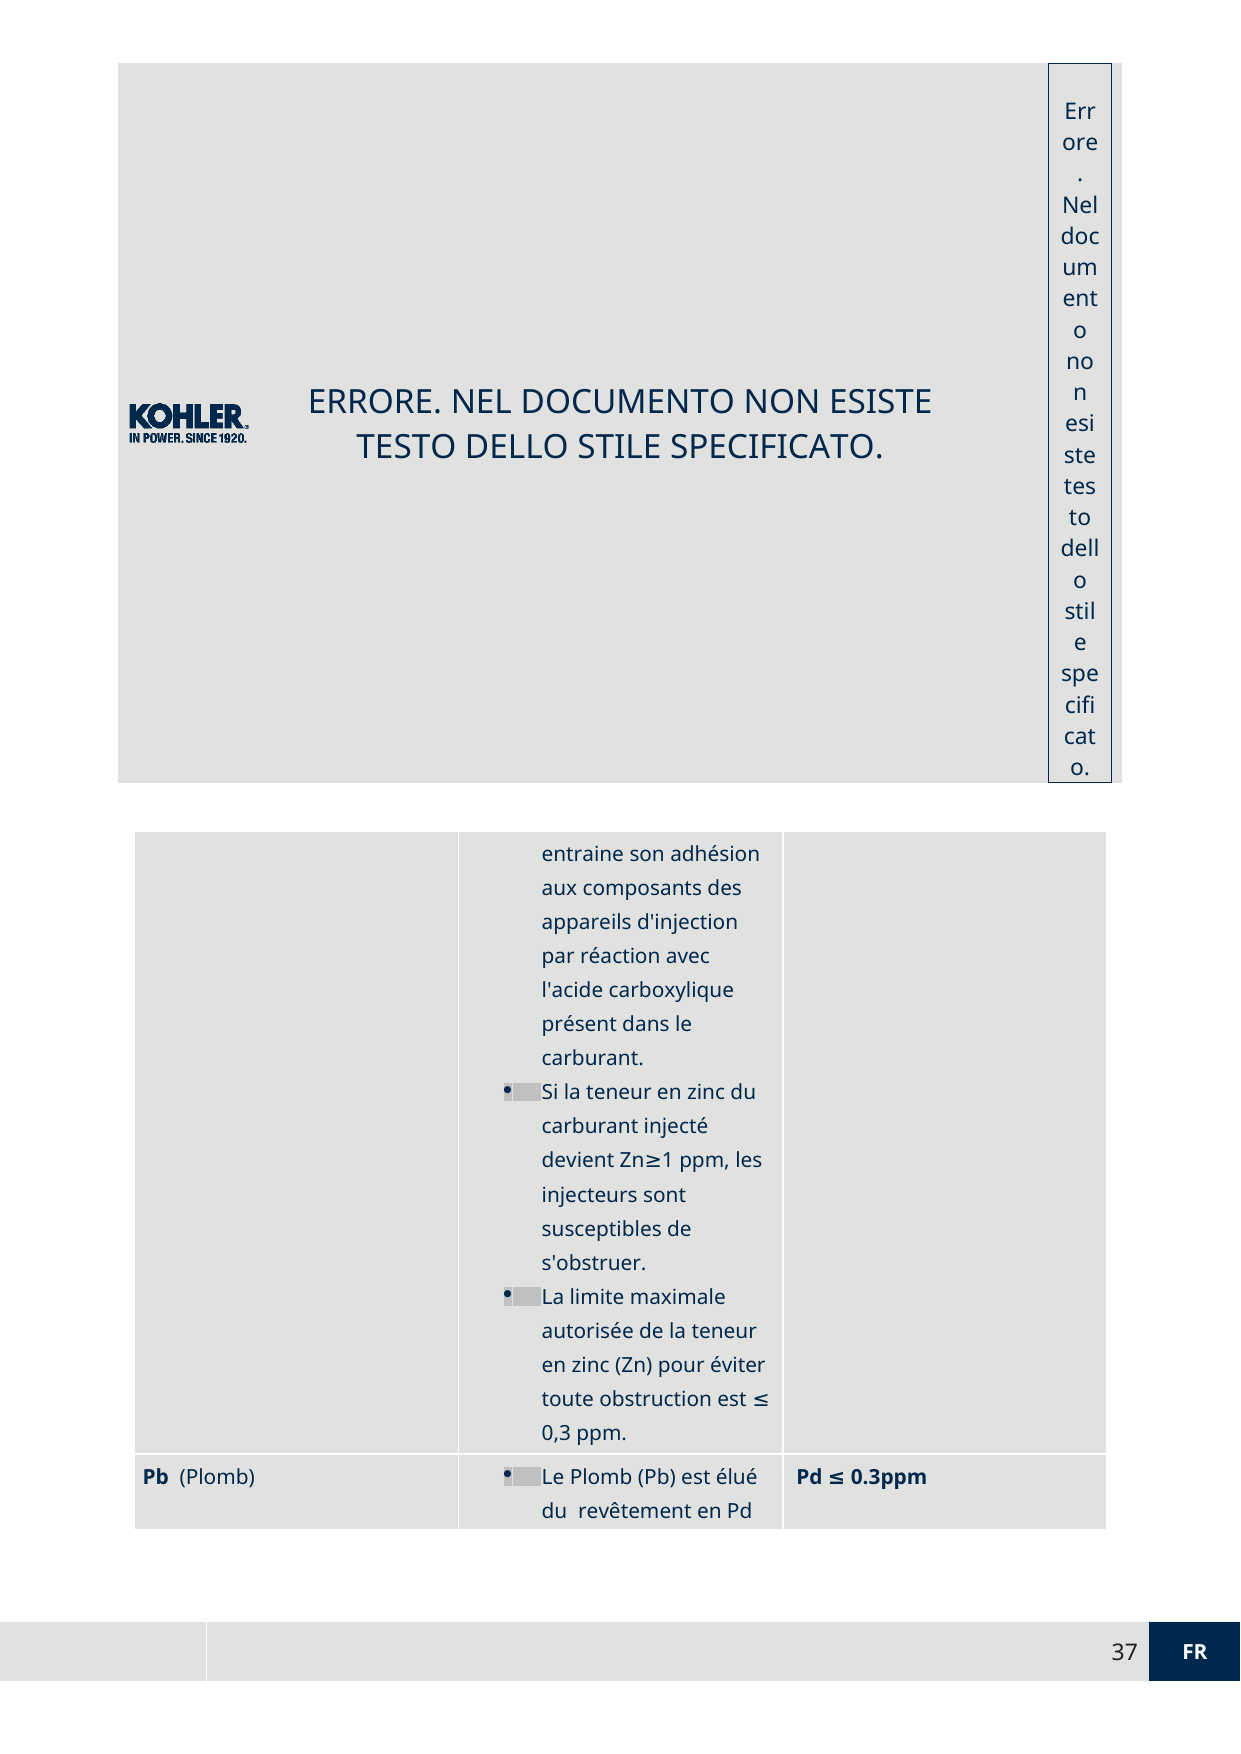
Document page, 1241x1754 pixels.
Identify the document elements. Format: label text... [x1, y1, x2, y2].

table_header 2.9.1 Circuit d'injection (pression 2 000 bar) (Fig 2.4) Les matériaux des composants du circuit carburant (tuyaux, réservoir, filtres, etc.) et les éventuels traitements superficiels doivent être exempts d'éléments chimiques qui, s'ils sont transportés dans le carburant, compromettent au fil du temps la fonctionnalité des injecteurs (obstruction des trous). L'élément le plus critique est le zinc (Zn), par conséquent l'emploi de composants en zinc est formellement interdit. D'autres éléments nocifs sont indiqués dans le tableau ci-dessous. Tab 2.12 Important Le système d'injection à haute pression est extrêmement susceptible de subir des dommages si le carburant est contaminé. Il est extrêmement important que tous les composants liés au circuit d'injection soient minutieusement nettoyés avant d’être retirés. Laver et nettoyer méticuleusement le moteur avant d'effectuer l'entretien. La contamination du système d'injection peut provoquer une baisse des performances ou des pannes du moteur. Le lavage du moteur, au moyen d'une lance à haute pression, doit être effectué à une distance supérieure à 200 mm du moteur. [118, 815, 1122, 1546]
picture [129, 403, 249, 443]
